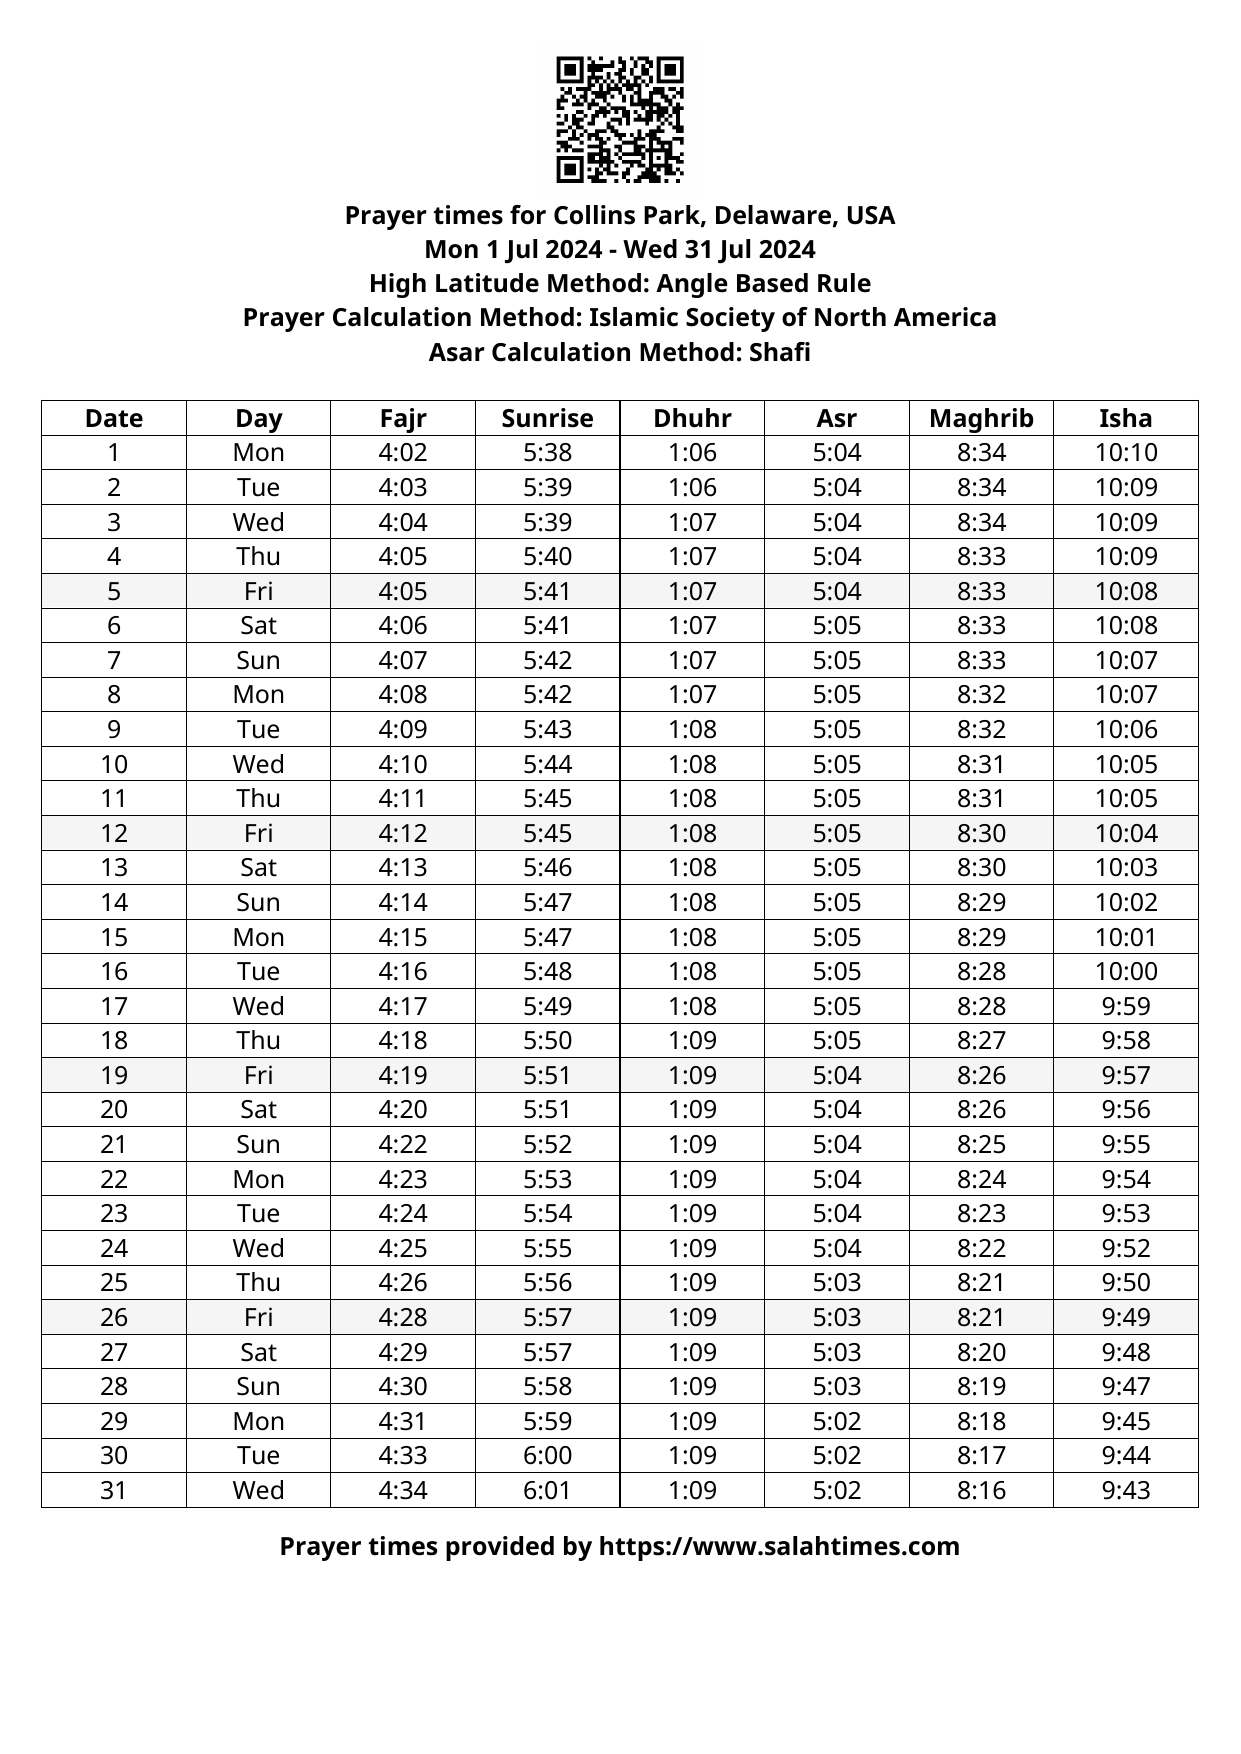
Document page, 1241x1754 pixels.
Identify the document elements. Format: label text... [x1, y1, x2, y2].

table_cell Sun [187, 885, 330, 919]
table_cell 1:08 [621, 954, 764, 988]
table_cell 5:05 [765, 816, 909, 849]
table_cell 5:05 [765, 920, 909, 953]
table_cell 10:02 [1054, 885, 1198, 919]
table_cell 10:03 [1054, 851, 1198, 884]
table_cell 8:30 [910, 816, 1053, 849]
table_cell 5:02 [765, 1473, 909, 1507]
table_cell 10:05 [1054, 781, 1198, 815]
table_header Isha [1054, 401, 1198, 434]
table_cell 9:52 [1054, 1231, 1198, 1264]
table_cell 5:03 [765, 1300, 909, 1334]
table_cell 1 [42, 436, 186, 469]
table_cell 18 [42, 1024, 186, 1057]
table_cell 5:04 [765, 1162, 909, 1195]
table_cell 17 [42, 989, 186, 1022]
table_cell 1:09 [621, 1127, 764, 1161]
table_cell 30 [42, 1439, 186, 1472]
table_cell 4:23 [331, 1162, 475, 1195]
table_cell 4:25 [331, 1231, 475, 1264]
table_cell 5:47 [476, 920, 619, 953]
table_cell 5:42 [476, 678, 619, 711]
table_cell 5:43 [476, 712, 619, 746]
table_cell 8:33 [910, 574, 1053, 607]
table_cell 8:26 [910, 1093, 1053, 1126]
table_cell 1:09 [621, 1369, 764, 1403]
table_cell 1:07 [621, 539, 764, 573]
table_cell 10:09 [1054, 470, 1198, 504]
table_cell 5:38 [476, 436, 619, 469]
table_cell 1:08 [621, 712, 764, 746]
table_cell 5:05 [765, 954, 909, 988]
table_cell 4:05 [331, 539, 475, 573]
table_cell 5:41 [476, 574, 619, 607]
table_header Maghrib [910, 401, 1053, 434]
table_cell Sun [187, 1369, 330, 1403]
table_cell 9:55 [1054, 1127, 1198, 1161]
table_cell 10:08 [1054, 574, 1198, 607]
table_cell 1:09 [621, 1335, 764, 1368]
table_cell 22 [42, 1162, 186, 1195]
table_cell 8:17 [910, 1439, 1053, 1472]
table_cell 1:09 [621, 1473, 764, 1507]
table_cell 5:57 [476, 1335, 619, 1368]
table_cell 1:09 [621, 1024, 764, 1057]
table_cell Sat [187, 1335, 330, 1368]
table_cell 5:52 [476, 1127, 619, 1161]
table_cell 4:16 [331, 954, 475, 988]
table_header Dhuhr [621, 401, 764, 434]
table_cell Tue [187, 954, 330, 988]
table_cell 3 [42, 505, 186, 538]
table_cell 1:09 [621, 1196, 764, 1230]
table_cell 7 [42, 643, 186, 677]
table_cell 8:34 [910, 436, 1053, 469]
text Asar Calculation Method: Shafi [42, 334, 1198, 368]
table_cell 31 [42, 1473, 186, 1507]
table_cell 15 [42, 920, 186, 953]
table_cell 1:07 [621, 643, 764, 677]
table_cell 9:50 [1054, 1266, 1198, 1299]
table_cell 4:04 [331, 505, 475, 538]
table_cell 5:57 [476, 1300, 619, 1334]
table_cell Mon [187, 1162, 330, 1195]
table_cell 5:58 [476, 1369, 619, 1403]
table_cell 1:07 [621, 505, 764, 538]
table_cell 5:42 [476, 643, 619, 677]
table_cell 8:31 [910, 747, 1053, 780]
table_cell 1:08 [621, 920, 764, 953]
table_cell 8:33 [910, 643, 1053, 677]
table_cell 4:19 [331, 1058, 475, 1092]
table_cell 9:44 [1054, 1439, 1198, 1472]
table_cell 1:08 [621, 816, 764, 849]
table_cell 5:55 [476, 1231, 619, 1264]
table_cell 6 [42, 609, 186, 642]
table_cell 5:39 [476, 470, 619, 504]
table_cell Wed [187, 505, 330, 538]
table_cell 5:04 [765, 1196, 909, 1230]
table_cell 8:34 [910, 505, 1053, 538]
table_cell 5:51 [476, 1058, 619, 1092]
table_cell 5 [42, 574, 186, 607]
table_cell Fri [187, 816, 330, 849]
table_cell 1:09 [621, 1231, 764, 1264]
table_cell 4:08 [331, 678, 475, 711]
table_header Day [187, 401, 330, 434]
table_cell 1:08 [621, 885, 764, 919]
table_cell 5:45 [476, 781, 619, 815]
table_cell Wed [187, 989, 330, 1022]
table_header Date [42, 401, 186, 434]
table_cell 5:05 [765, 609, 909, 642]
table_cell 5:39 [476, 505, 619, 538]
table_cell 5:59 [476, 1404, 619, 1437]
table_cell 5:44 [476, 747, 619, 780]
table_cell 5:49 [476, 989, 619, 1022]
text High Latitude Method: Angle Based Rule [42, 266, 1198, 300]
table_cell Sat [187, 851, 330, 884]
table_cell 8:32 [910, 678, 1053, 711]
table_cell Wed [187, 1231, 330, 1264]
table_cell 5:40 [476, 539, 619, 573]
table_cell 5:05 [765, 781, 909, 815]
table_cell Tue [187, 712, 330, 746]
table_cell 10:07 [1054, 643, 1198, 677]
table_cell 4:07 [331, 643, 475, 677]
table_cell 1:09 [621, 1093, 764, 1126]
table_cell 5:04 [765, 1127, 909, 1161]
table_cell 4:06 [331, 609, 475, 642]
table_cell 1:08 [621, 781, 764, 815]
table_cell 1:07 [621, 609, 764, 642]
table_cell 5:05 [765, 643, 909, 677]
text Prayer times for Collins Park, Delaware, USA [42, 198, 1198, 232]
table_cell Thu [187, 1024, 330, 1057]
table_cell 8:20 [910, 1335, 1053, 1368]
text Mon 1 Jul 2024 - Wed 31 Jul 2024 [42, 232, 1198, 266]
table_cell 5:05 [765, 747, 909, 780]
table_cell 4:02 [331, 436, 475, 469]
table_cell 10:07 [1054, 678, 1198, 711]
table_cell 5:05 [765, 851, 909, 884]
table_cell Mon [187, 1404, 330, 1437]
table_cell Wed [187, 747, 330, 780]
table_cell 23 [42, 1196, 186, 1230]
table_cell 5:05 [765, 885, 909, 919]
table_cell 8:26 [910, 1058, 1053, 1092]
table_cell 1:08 [621, 851, 764, 884]
table_cell 8:18 [910, 1404, 1053, 1437]
table_cell 10:00 [1054, 954, 1198, 988]
table_cell 8:23 [910, 1196, 1053, 1230]
table_cell 4:30 [331, 1369, 475, 1403]
table_cell 8:33 [910, 609, 1053, 642]
table_cell 4:28 [331, 1300, 475, 1334]
table_cell 5:04 [765, 505, 909, 538]
table_cell Thu [187, 1266, 330, 1299]
table_cell 14 [42, 885, 186, 919]
table_cell 4:09 [331, 712, 475, 746]
table_cell Mon [187, 678, 330, 711]
table_cell 4:14 [331, 885, 475, 919]
table_cell Sat [187, 609, 330, 642]
table_cell 10:06 [1054, 712, 1198, 746]
table_cell 10:08 [1054, 609, 1198, 642]
table_cell 5:03 [765, 1369, 909, 1403]
table_cell 9:49 [1054, 1300, 1198, 1334]
table_cell 8:34 [910, 470, 1053, 504]
table_header Asr [765, 401, 909, 434]
table_cell 11 [42, 781, 186, 815]
table_cell 8:28 [910, 954, 1053, 988]
table_cell 5:03 [765, 1335, 909, 1368]
table_cell 16 [42, 954, 186, 988]
table_cell 4:17 [331, 989, 475, 1022]
table_cell 8:24 [910, 1162, 1053, 1195]
table_cell 8:31 [910, 781, 1053, 815]
table_cell 4:03 [331, 470, 475, 504]
table_cell Fri [187, 1300, 330, 1334]
table_cell 4:20 [331, 1093, 475, 1126]
table_cell 8:16 [910, 1473, 1053, 1507]
text Prayer times provided by https://www.salahtimes.com [42, 1528, 1198, 1563]
table_cell 8:30 [910, 851, 1053, 884]
table_cell 5:05 [765, 1024, 909, 1057]
table_cell 5:05 [765, 712, 909, 746]
table_cell 28 [42, 1369, 186, 1403]
table_cell 21 [42, 1127, 186, 1161]
table_cell 6:01 [476, 1473, 619, 1507]
table_cell 1:08 [621, 747, 764, 780]
table_cell 9 [42, 712, 186, 746]
table_cell 9:47 [1054, 1369, 1198, 1403]
table_cell 8:22 [910, 1231, 1053, 1264]
table_cell 1:09 [621, 1300, 764, 1334]
table_cell 13 [42, 851, 186, 884]
table_cell 5:04 [765, 1093, 909, 1126]
table_cell 8:33 [910, 539, 1053, 573]
table_cell 5:04 [765, 436, 909, 469]
table_cell 8:29 [910, 920, 1053, 953]
table_cell 4:13 [331, 851, 475, 884]
table_cell 4:12 [331, 816, 475, 849]
table_cell 4:22 [331, 1127, 475, 1161]
table_cell 5:04 [765, 470, 909, 504]
table_cell 1:06 [621, 436, 764, 469]
table_cell 8:28 [910, 989, 1053, 1022]
table_header Sunrise [476, 401, 619, 434]
table_cell 27 [42, 1335, 186, 1368]
table_cell 24 [42, 1231, 186, 1264]
table_cell Mon [187, 436, 330, 469]
table_cell 8:27 [910, 1024, 1053, 1057]
table_cell 9:45 [1054, 1404, 1198, 1437]
table_cell 12 [42, 816, 186, 849]
table_cell 8 [42, 678, 186, 711]
table_cell Tue [187, 1439, 330, 1472]
table_cell 4 [42, 539, 186, 573]
table_cell 8:19 [910, 1369, 1053, 1403]
text Prayer Calculation Method: Islamic Society of North America [42, 300, 1198, 334]
table_cell 4:24 [331, 1196, 475, 1230]
table_cell 5:02 [765, 1439, 909, 1472]
table_cell 1:09 [621, 1439, 764, 1472]
table_cell 9:48 [1054, 1335, 1198, 1368]
table_cell 19 [42, 1058, 186, 1092]
table_cell 9:56 [1054, 1093, 1198, 1126]
table_cell 5:05 [765, 678, 909, 711]
table_cell 10:09 [1054, 505, 1198, 538]
table_cell 6:00 [476, 1439, 619, 1472]
table_cell 4:34 [331, 1473, 475, 1507]
table_cell Fri [187, 574, 330, 607]
table_cell 10:10 [1054, 436, 1198, 469]
table_cell 4:11 [331, 781, 475, 815]
table_cell 1:07 [621, 574, 764, 607]
table_cell Tue [187, 470, 330, 504]
table_cell 1:07 [621, 678, 764, 711]
table_cell 4:26 [331, 1266, 475, 1299]
table_cell 29 [42, 1404, 186, 1437]
table_cell 9:58 [1054, 1024, 1198, 1057]
table_cell Wed [187, 1473, 330, 1507]
table_cell Fri [187, 1058, 330, 1092]
table_cell 9:57 [1054, 1058, 1198, 1092]
table_cell 5:48 [476, 954, 619, 988]
table_cell Sun [187, 1127, 330, 1161]
table_cell Mon [187, 920, 330, 953]
table_cell Sat [187, 1093, 330, 1126]
table_cell 5:51 [476, 1093, 619, 1126]
table_cell 8:21 [910, 1266, 1053, 1299]
table_cell 10:05 [1054, 747, 1198, 780]
table_cell 9:59 [1054, 989, 1198, 1022]
table_cell 1:09 [621, 1162, 764, 1195]
table_cell 10 [42, 747, 186, 780]
table_cell Thu [187, 781, 330, 815]
table_cell 10:09 [1054, 539, 1198, 573]
table_cell 4:18 [331, 1024, 475, 1057]
table_cell 8:21 [910, 1300, 1053, 1334]
table_cell 5:50 [476, 1024, 619, 1057]
table_cell 4:15 [331, 920, 475, 953]
table_cell 2 [42, 470, 186, 504]
table_cell 1:09 [621, 1058, 764, 1092]
table_cell 5:54 [476, 1196, 619, 1230]
table_cell 9:54 [1054, 1162, 1198, 1195]
table_cell 1:06 [621, 470, 764, 504]
table_cell 8:29 [910, 885, 1053, 919]
table_cell 9:53 [1054, 1196, 1198, 1230]
table_cell 4:10 [331, 747, 475, 780]
picture [542, 41, 699, 198]
table_cell 5:04 [765, 539, 909, 573]
table_cell 5:05 [765, 989, 909, 1022]
table_cell 10:04 [1054, 816, 1198, 849]
table_cell 4:05 [331, 574, 475, 607]
table_cell 1:09 [621, 1404, 764, 1437]
table_cell Tue [187, 1196, 330, 1230]
table_cell 1:09 [621, 1266, 764, 1299]
table_cell 5:04 [765, 1058, 909, 1092]
table_cell 26 [42, 1300, 186, 1334]
table_cell 1:08 [621, 989, 764, 1022]
table_cell 4:31 [331, 1404, 475, 1437]
table_cell 5:41 [476, 609, 619, 642]
table_cell Thu [187, 539, 330, 573]
table_cell 5:53 [476, 1162, 619, 1195]
table_header Fajr [331, 401, 475, 434]
table_cell 20 [42, 1093, 186, 1126]
table_cell 5:45 [476, 816, 619, 849]
table_cell 8:25 [910, 1127, 1053, 1161]
table_cell Sun [187, 643, 330, 677]
table_cell 5:47 [476, 885, 619, 919]
table_cell 4:29 [331, 1335, 475, 1368]
table_cell 4:33 [331, 1439, 475, 1472]
table_cell 10:01 [1054, 920, 1198, 953]
table_cell 5:56 [476, 1266, 619, 1299]
table_cell 5:46 [476, 851, 619, 884]
table_cell 5:02 [765, 1404, 909, 1437]
table_cell 5:03 [765, 1266, 909, 1299]
table_cell 5:04 [765, 574, 909, 607]
table_cell 25 [42, 1266, 186, 1299]
table_cell 9:43 [1054, 1473, 1198, 1507]
table_cell 5:04 [765, 1231, 909, 1264]
table_cell 8:32 [910, 712, 1053, 746]
